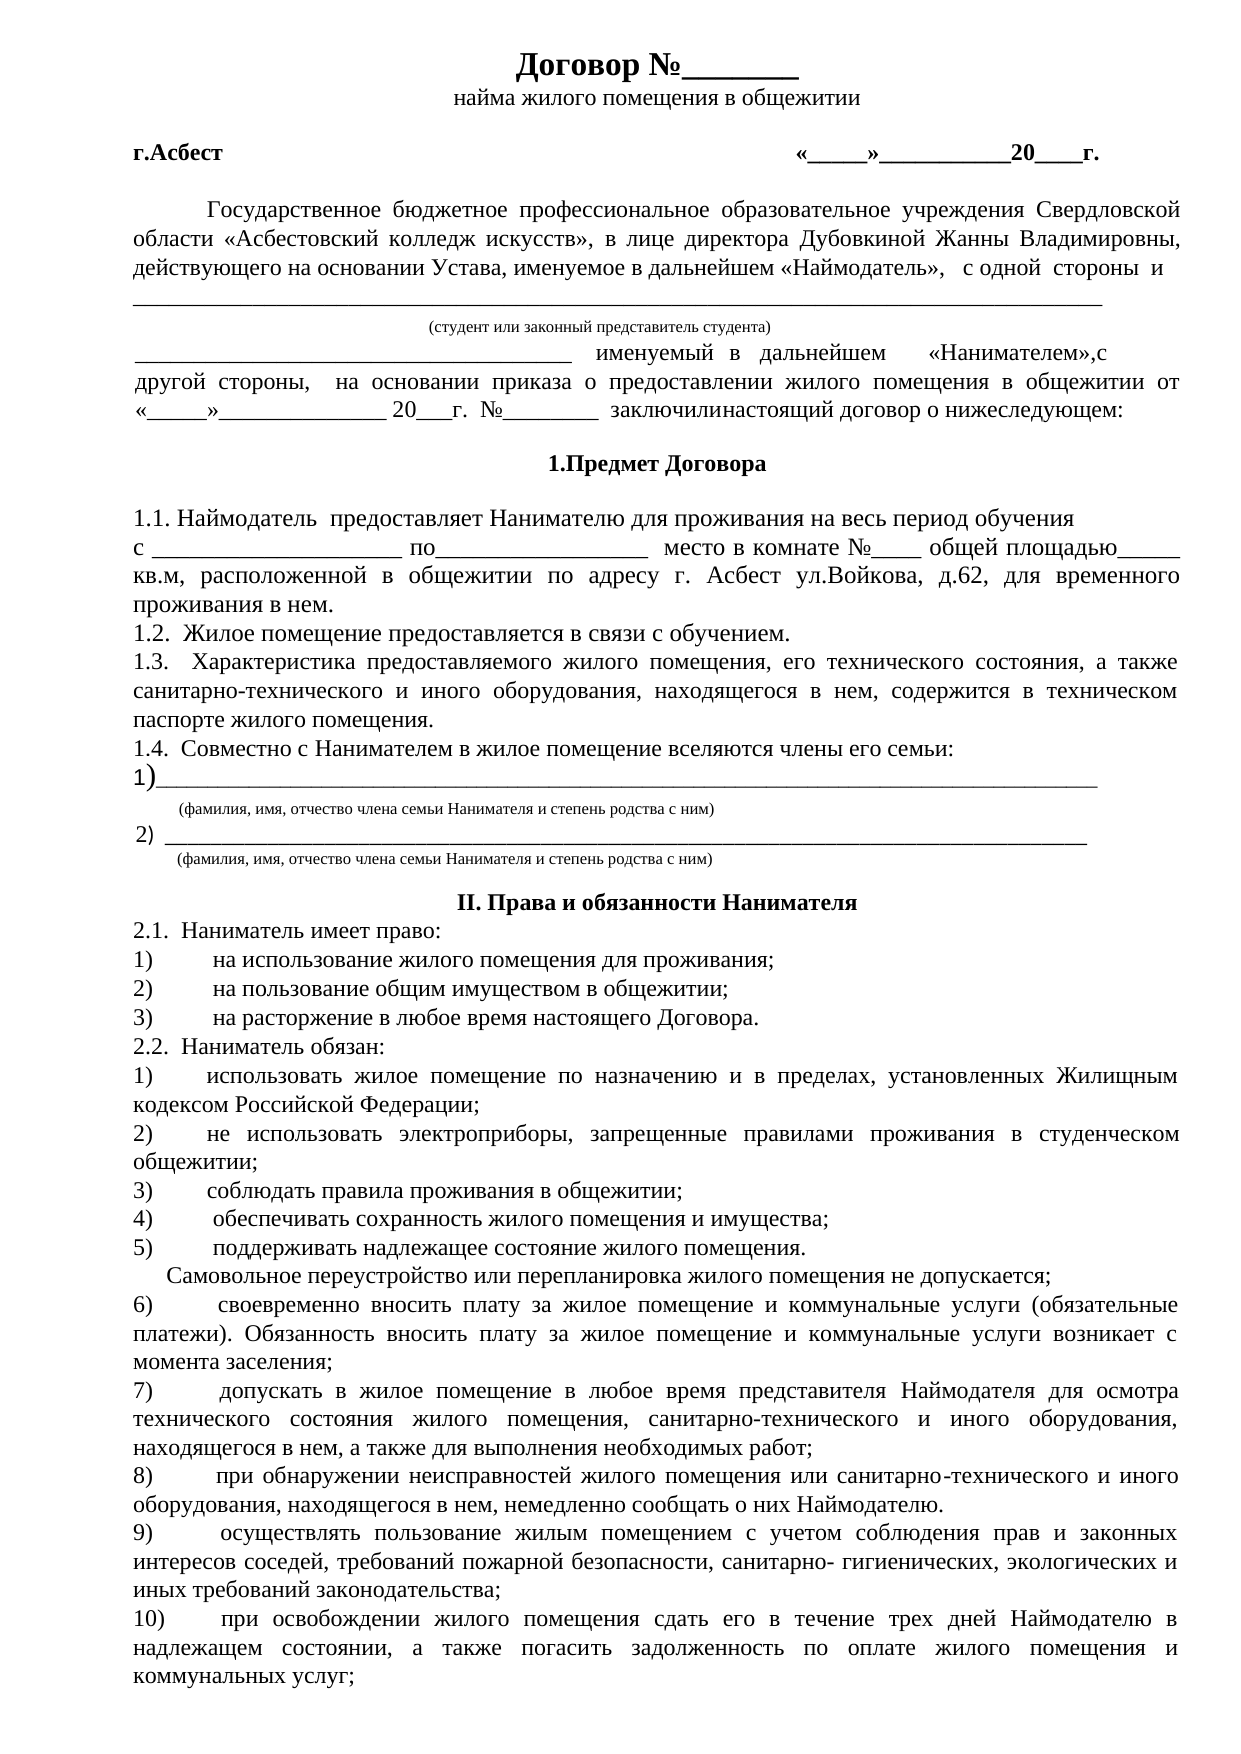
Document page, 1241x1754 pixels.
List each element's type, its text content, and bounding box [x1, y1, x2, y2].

list на пользование общим имуществом в общежитии; [133, 974, 1181, 1003]
text 1.3. Характеристика предоставляемого жилого помещения, его технического состояния, а также санитарно-технического и иного оборудования, находящегося в нем, содержится в техническом паспорте жилого помещения. [133, 647, 1179, 733]
text _________________________________________________________________________________ [133, 281, 1181, 309]
text 2.2. Наниматель обязан: [133, 1032, 1181, 1061]
list обеспечивать сохранность жилого помещения и имущества; [133, 1204, 1181, 1233]
list при освобождении жилого помещения сдать его в течение трех дней Наймодателю в надлежащем состоянии, а также погасить задолженность по оплате жилого помещения и коммунальных услуг; [133, 1604, 1179, 1689]
list на использование жилого помещения для проживания; [133, 945, 1181, 974]
text Государственное бюджетное профессиональное образовательное учреждения Свердловской области «Асбестовский колледж искусств», в лице директора Дубовкиной Жанны Владимировны, действующего на основании Устава, именуемое в дальнейшем «Наймодатель», с одной стороны и [133, 195, 1181, 281]
text именуемый в дальнейшем «Нанимателем», с [1096, 338, 1181, 366]
text Договор №_______ [133, 44, 1181, 83]
text 1.2. Жилое помещение предоставляется в связи с обучением. [133, 618, 1181, 647]
text (студент или законный представитель студента) [133, 309, 1181, 338]
list соблюдать правила проживания в общежитии; [133, 1176, 1181, 1204]
text II. Права и обязанности Нанимателя [133, 887, 1181, 916]
text с ____________________ по_________________ место в комнате №____ общей площадью_____ кв.м, расположенной в общежитии по адресу г. Асбест ул.Войкова, д.62, для временного проживания в нем. [133, 532, 1181, 618]
text 1) [156, 762, 1181, 791]
text найма жилого помещения в общежитии [133, 83, 1181, 110]
list своевременно вносить плату за жилое помещение и коммунальные услуги (обязательные платежи). Обязанность вносить плату за жилое помещение и коммунальные услуги возникает с момента заселения; [133, 1290, 1179, 1375]
list не использовать электроприборы, запрещенные правилами проживания в студенческом общежитии; [133, 1118, 1181, 1176]
list осуществлять пользование жилым помещением с учетом соблюдения прав и законных интересов соседей, требований пожарной безопасности, санитарно- гигиенических, экологических и иных требований законодательства; [133, 1518, 1179, 1604]
text 1.1. Наймодатель предоставляет Нанимателю для проживания на весь период обучения [323, 503, 1181, 532]
text 1.Предмет Договора [133, 452, 1181, 476]
list при обнаружении неисправностей жилого помещения или санитарно-технического и иного оборудования, находящегося в нем, немедленно сообщать о них Наймодателю. [133, 1461, 1179, 1518]
text (фамилия, имя, отчество члена семьи Нанимателя и степень родства с ним) [145, 791, 1181, 820]
list использовать жилое помещение по назначению и в пределах, установленных Жилищным кодексом Российской Федерации; [133, 1061, 1179, 1118]
text (фамилия, имя, отчество члена семьи Нанимателя и степень родства с ним) [135, 848, 1181, 868]
text Самовольное переустройство или перепланировка жилого помещения не допускается; [135, 1261, 1179, 1290]
list на расторжение в любое время настоящего Договора. [133, 1003, 1181, 1032]
text 2) _________________________________________________________________________________ [135, 820, 1181, 848]
text г.Асбест «_____»___________20____г. [133, 138, 1181, 166]
text 1.4. Совместно с Нанимателем в жилое помещение вселяются члены его семьи: [133, 733, 1179, 762]
list допускать в жилое помещение в любое время представителя Наймодателя для осмотра технического состояния жилого помещения, санитарно-технического и иного оборудования, находящегося в нем, а также для выполнения необходимых работ; [133, 1375, 1179, 1461]
text именуемый в дальнейшем «Нанимателем», с [135, 338, 928, 366]
text 2.1. Наниматель имеет право: [133, 916, 1181, 945]
list поддерживать надлежащее состояние жилого помещения. [133, 1233, 1181, 1261]
text другой стороны, на основании приказа о предоставлении жилого помещения в общежитии от «_____»______________ 20___г. №________ заключили настоящий договор о нижеследующем: [135, 366, 1181, 423]
